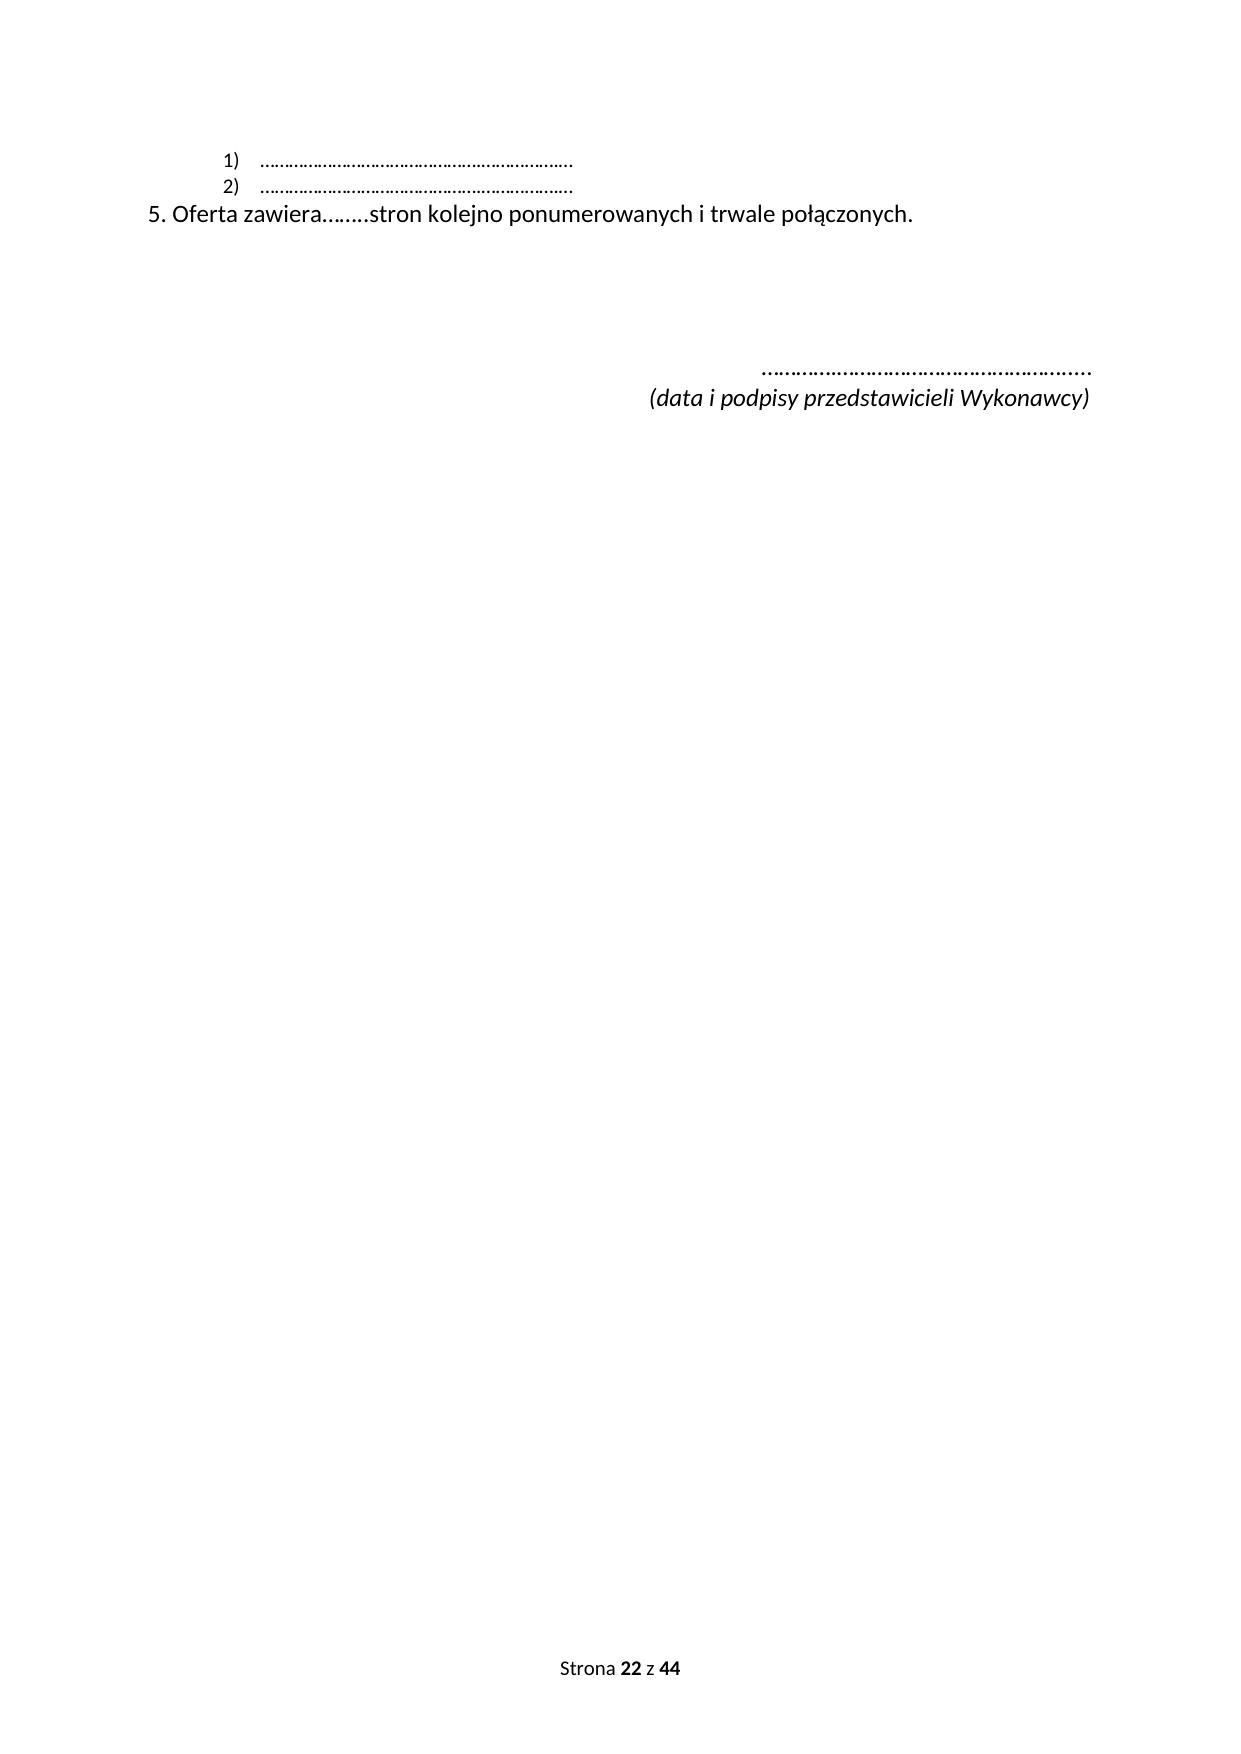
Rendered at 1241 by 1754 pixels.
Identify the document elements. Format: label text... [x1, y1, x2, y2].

list ……………………………………….…………….… [223, 173, 1092, 198]
text (data i podpisy przedstawicieli Wykonawcy) [148, 382, 1092, 412]
list ……………………………………….…………….… [223, 148, 1092, 173]
text 5. Oferta zawiera……..stron kolejno ponumerowanych i trwale połączonych. [148, 198, 1092, 229]
text ………….…………………………………..... [148, 351, 1092, 382]
